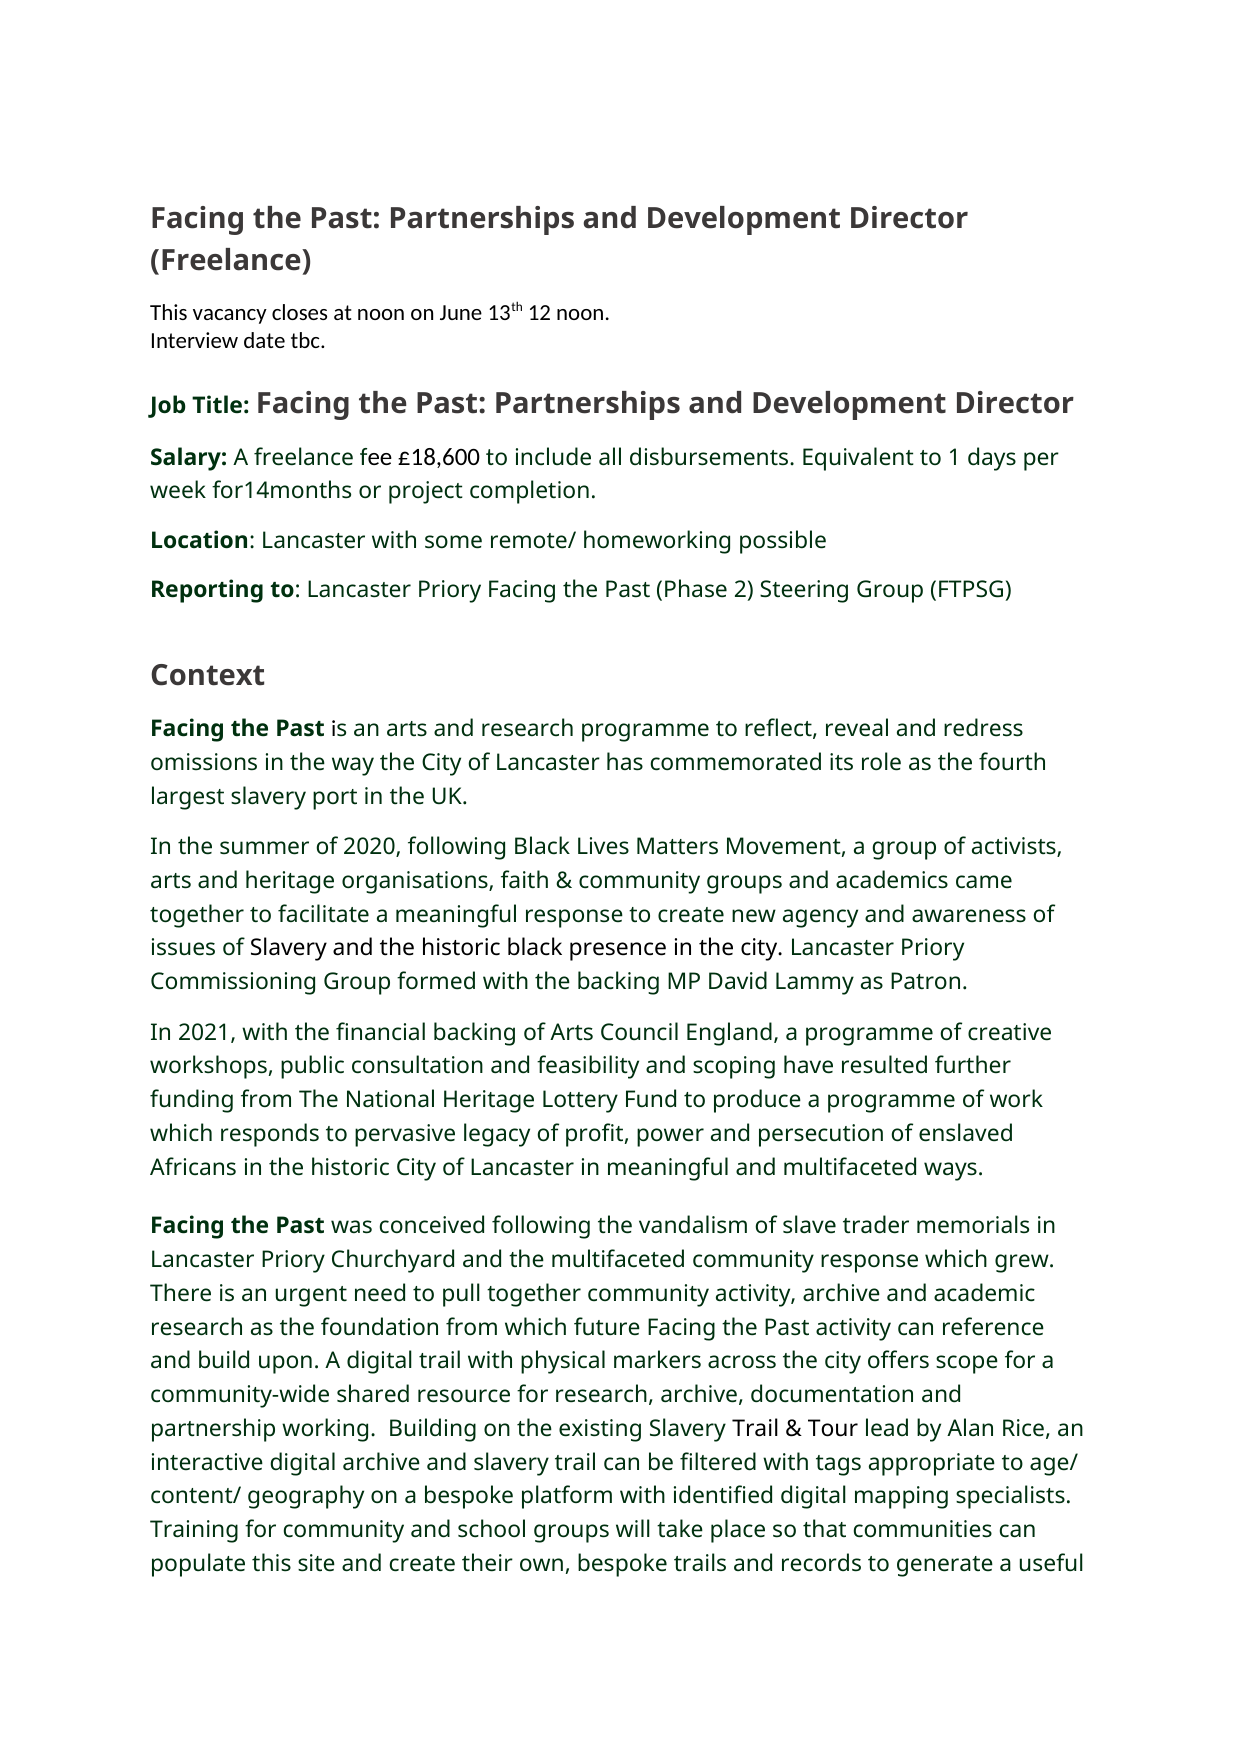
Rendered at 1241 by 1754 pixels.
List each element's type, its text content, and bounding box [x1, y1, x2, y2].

text Location: Lancaster with some remote/ homeworking possible [150, 524, 1090, 555]
text Job Title: Facing the Past: Partnerships and Development Director [150, 382, 1090, 422]
text Facing the Past is an arts and research programme to reflect, reveal and redress omissions in the way the City of Lancaster has commemorated its role as the fourth largest slavery port in the UK. [150, 712, 1090, 811]
text Salary: A freelance fee £18,600 to include all disbursements. Equivalent to 1 days per week for14months or project completion. [150, 441, 1090, 506]
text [150, 1209, 1090, 1578]
text Facing the Past: Partnerships and Development Director (Freelance) [150, 197, 1090, 279]
text Context [150, 654, 1090, 693]
text In the summer of 2020, following Black Lives Matters Movement, a group of activists, arts and heritage organisations, faith & community groups and academics came together to facilitate a meaningful response to create new agency and awareness of issues of Slavery and the historic black presence in the city. Lancaster Priory Commissioning Group formed with the backing MP David Lammy as Patron. [150, 830, 1090, 996]
text In 2021, with the financial backing of Arts Council England, a programme of creative workshops, public consultation and feasibility and scoping have resulted further funding from The National Heritage Lottery Fund to produce a programme of work which responds to pervasive legacy of profit, power and persecution of enslaved Africans in the historic City of Lancaster in meaningful and multifaceted ways. [150, 1016, 1090, 1182]
text Interview date tbc. [150, 326, 1090, 354]
text Reporting to: Lancaster Priory Facing the Past (Phase 2) Steering Group (FTPSG) [150, 573, 1090, 604]
text This vacancy closes at noon on June 13th 12 noon. [150, 298, 1090, 326]
